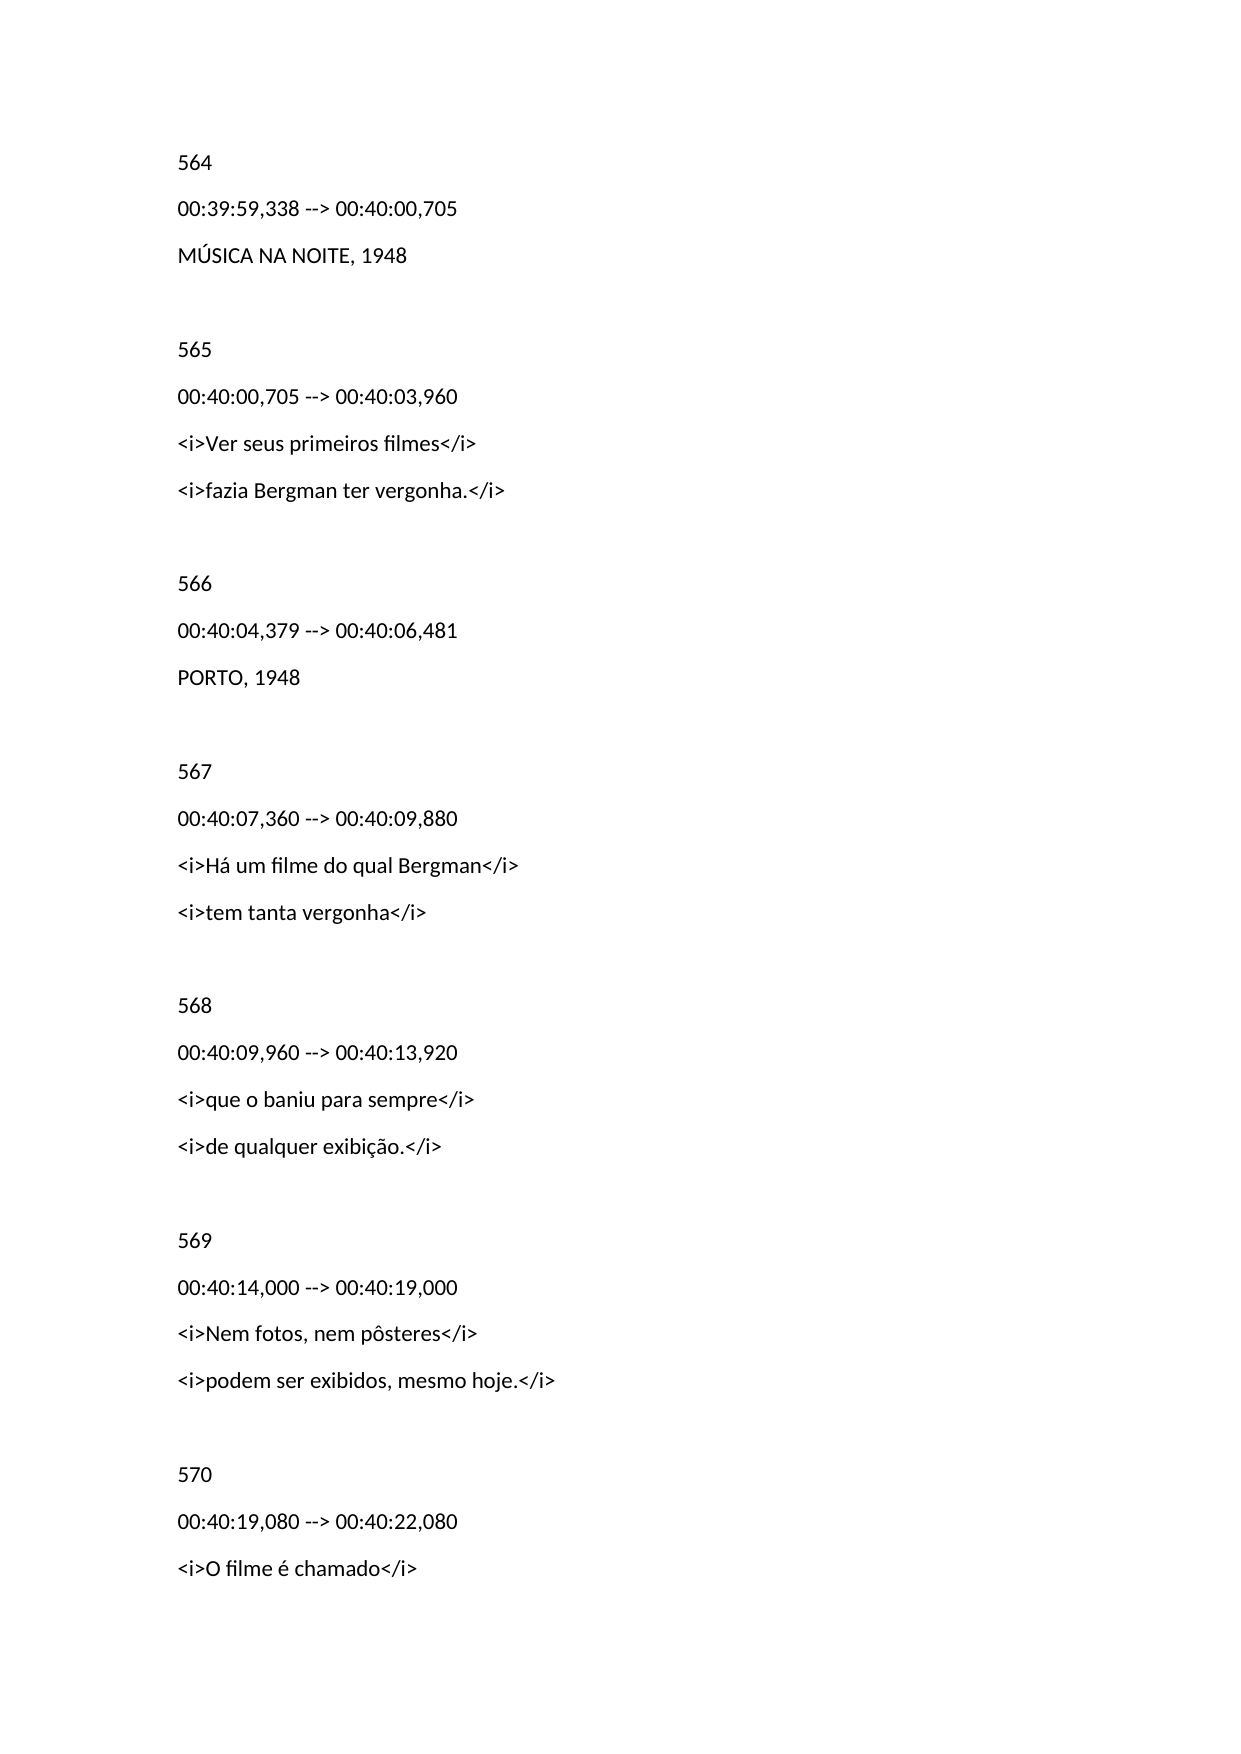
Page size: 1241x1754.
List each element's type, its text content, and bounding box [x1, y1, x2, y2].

text 568 [177, 991, 1063, 1019]
text MÚSICA NA NOITE, 1948 [177, 241, 1063, 269]
text <i>tem tanta vergonha</i> [177, 898, 1063, 926]
text 00:40:00,705 --> 00:40:03,960 [177, 382, 1063, 410]
text <i>de qualquer exibição.</i> [177, 1132, 1063, 1160]
text 569 [177, 1226, 1063, 1254]
text 564 [177, 148, 1063, 176]
text 00:40:07,360 --> 00:40:09,880 [177, 804, 1063, 832]
text 567 [177, 757, 1063, 785]
text <i>Nem fotos, nem pôsteres</i> [177, 1319, 1063, 1347]
text <i>Ver seus primeiros filmes</i> [177, 429, 1063, 457]
text <i>Há um filme do qual Bergman</i> [177, 851, 1063, 879]
text 566 [177, 569, 1063, 597]
text <i>O filme é chamado</i> [177, 1554, 1063, 1582]
text 565 [177, 335, 1063, 363]
text 00:40:19,080 --> 00:40:22,080 [177, 1507, 1063, 1535]
text 570 [177, 1460, 1063, 1488]
text 00:40:14,000 --> 00:40:19,000 [177, 1273, 1063, 1301]
text <i>que o baniu para sempre</i> [177, 1085, 1063, 1113]
text 00:39:59,338 --> 00:40:00,705 [177, 194, 1063, 222]
text PORTO, 1948 [177, 663, 1063, 691]
text 00:40:09,960 --> 00:40:13,920 [177, 1038, 1063, 1066]
text <i>fazia Bergman ter vergonha.</i> [177, 476, 1063, 504]
text 00:40:04,379 --> 00:40:06,481 [177, 616, 1063, 644]
text <i>podem ser exibidos, mesmo hoje.</i> [177, 1366, 1063, 1394]
